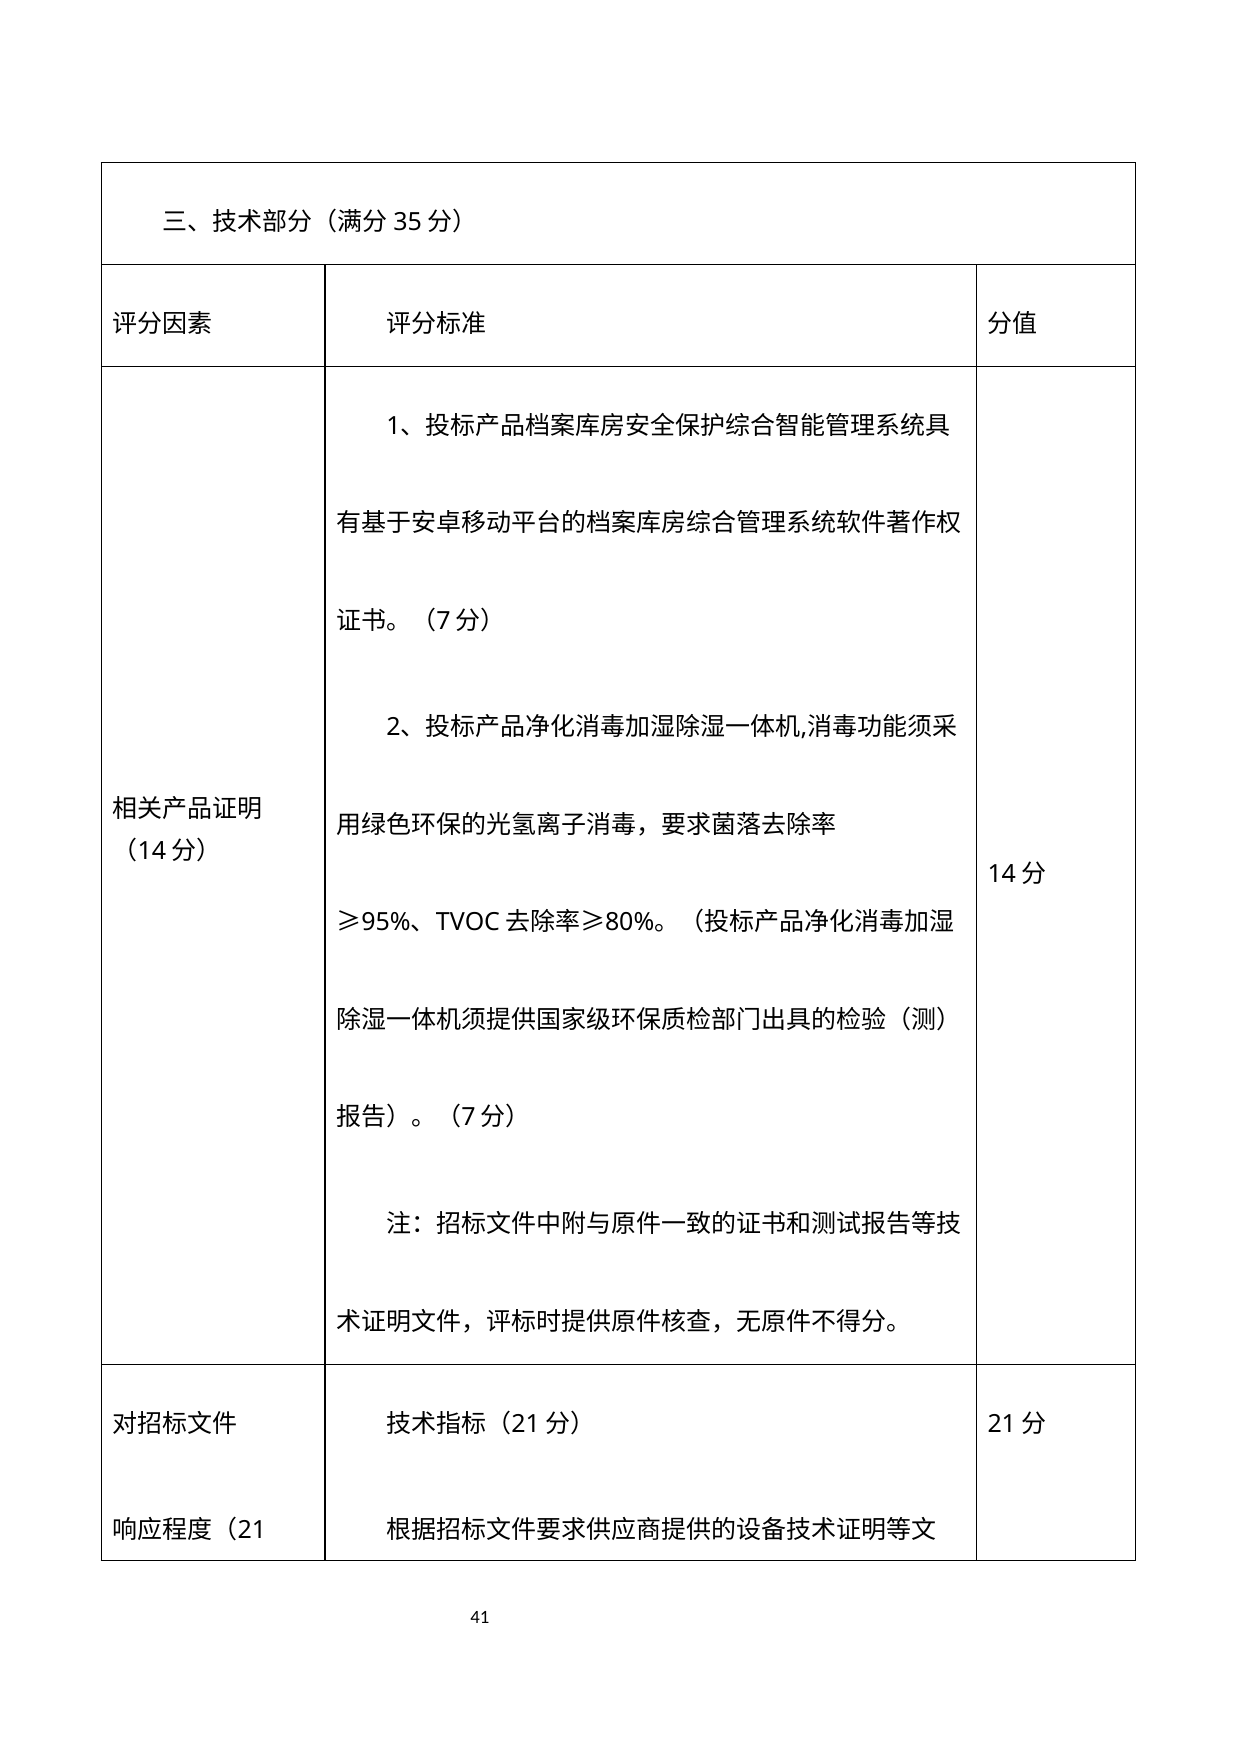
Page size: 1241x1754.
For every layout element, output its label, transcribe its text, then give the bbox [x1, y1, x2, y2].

table_cell 对招标文件 响应程度（21分） [102, 1365, 324, 1560]
table_cell 相关产品证明（14分） [102, 367, 324, 1364]
table_cell 三、技术部分（满分 35分） [102, 163, 1135, 264]
table_cell 评分因素 [102, 265, 324, 366]
table_cell 评分标准 [326, 265, 976, 366]
table_cell 1、投标产品档案库房安全保护综合智能管理系统具有基于安卓移动平台的档案库房综合管理系统软件著作权证书。（7分） 2、投标产品净化消毒加湿除湿一体机,消毒功能须采用绿色环保的光氢离子消毒，要求菌落去除率≥95%、TVOC去除率≥80%。（投标产品净化消毒加湿除湿一体机须提供国家级环保质检部门出具的检验（测）报告）。（7分） 注：招标文件中附与原件一致的证书和测试报告等技术证明文件，评标时提供原件核查，无原件不得分。 [326, 367, 976, 1364]
table_cell 14分 [977, 367, 1135, 1364]
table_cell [326, 1365, 976, 1560]
table_cell 分值 [977, 265, 1135, 366]
table_cell 21分 [977, 1365, 1135, 1560]
